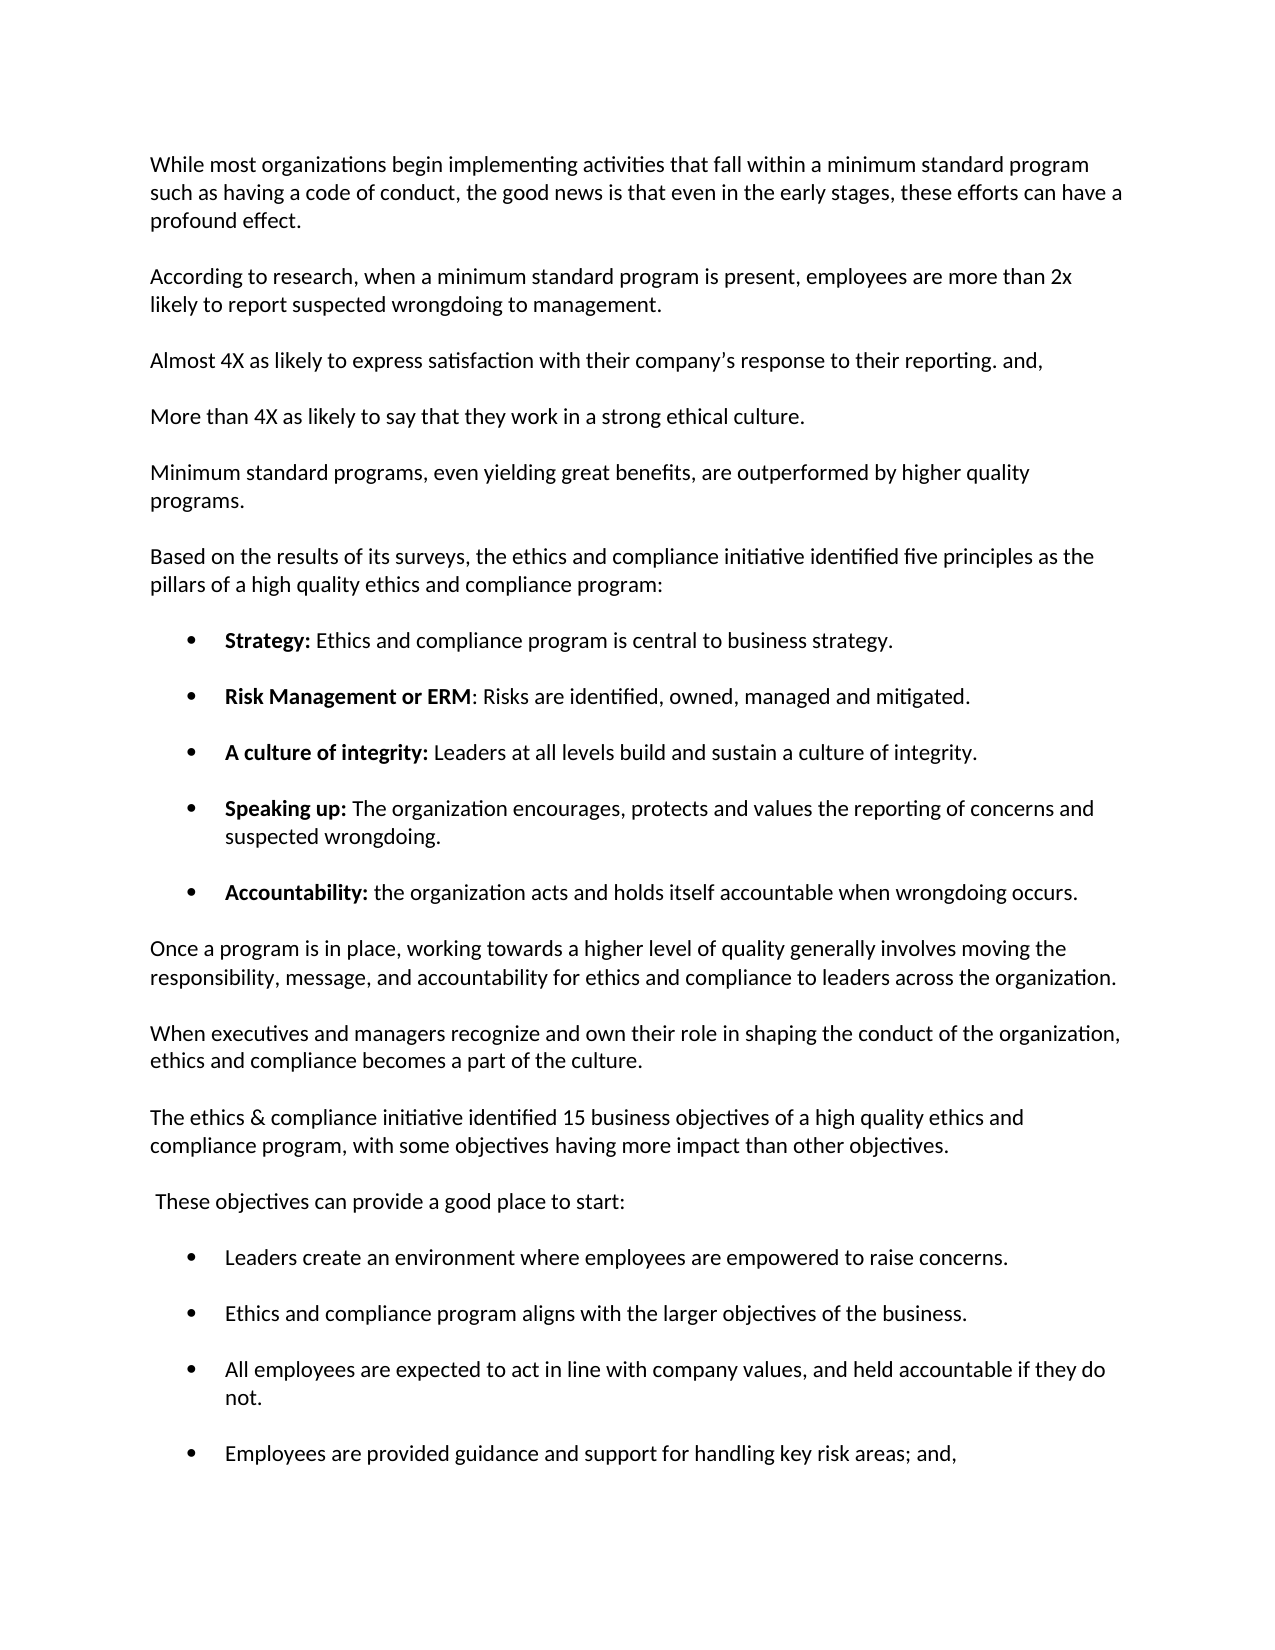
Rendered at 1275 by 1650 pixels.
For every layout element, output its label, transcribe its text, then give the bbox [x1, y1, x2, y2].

text More than 4X as likely to say that they work in a strong ethical culture. [150, 402, 1125, 430]
list Leaders create an environment where employees are empowered to raise concerns. [187, 1243, 1125, 1271]
text Minimum standard programs, even yielding great benefits, are outperformed by higher quality programs. [150, 458, 1125, 514]
list A culture of integrity: Leaders at all levels build and sustain a culture of integrity. [187, 738, 1125, 766]
text Once a program is in place, working towards a higher level of quality generally involves moving the responsibility, message, and accountability for ethics and compliance to leaders across the organization. [150, 934, 1125, 991]
text According to research, when a minimum standard program is present, employees are more than 2x likely to report suspected wrongdoing to management. [150, 262, 1125, 318]
text These objectives can provide a good place to start: [150, 1187, 1125, 1215]
text Based on the results of its surveys, the ethics and compliance initiative identified five principles as the pillars of a high quality ethics and compliance program: [150, 542, 1125, 598]
list Risk Management or ERM: Risks are identified, owned, managed and mitigated. [187, 682, 1125, 710]
list Ethics and compliance program aligns with the larger objectives of the business. [187, 1299, 1125, 1327]
text When executives and managers recognize and own their role in shaping the conduct of the organization, ethics and compliance becomes a part of the culture. [150, 1019, 1125, 1075]
list Strategy: Ethics and compliance program is central to business strategy. [187, 626, 1125, 654]
text Almost 4X as likely to express satisfaction with their company’s response to their reporting. and, [150, 346, 1125, 374]
text The ethics & compliance initiative identified 15 business objectives of a high quality ethics and compliance program, with some objectives having more impact than other objectives. [150, 1103, 1125, 1159]
list All employees are expected to act in line with company values, and held accountable if they do not. [187, 1355, 1125, 1411]
list Employees are provided guidance and support for handling key risk areas; and, [187, 1439, 1125, 1467]
text While most organizations begin implementing activities that fall within a minimum standard program such as having a code of conduct, the good news is that even in the early stages, these efforts can have a profound effect. [150, 150, 1125, 234]
list Accountability: the organization acts and holds itself accountable when wrongdoing occurs. [187, 878, 1125, 907]
list Speaking up: The organization encourages, protects and values the reporting of concerns and suspected wrongdoing. [187, 794, 1125, 851]
